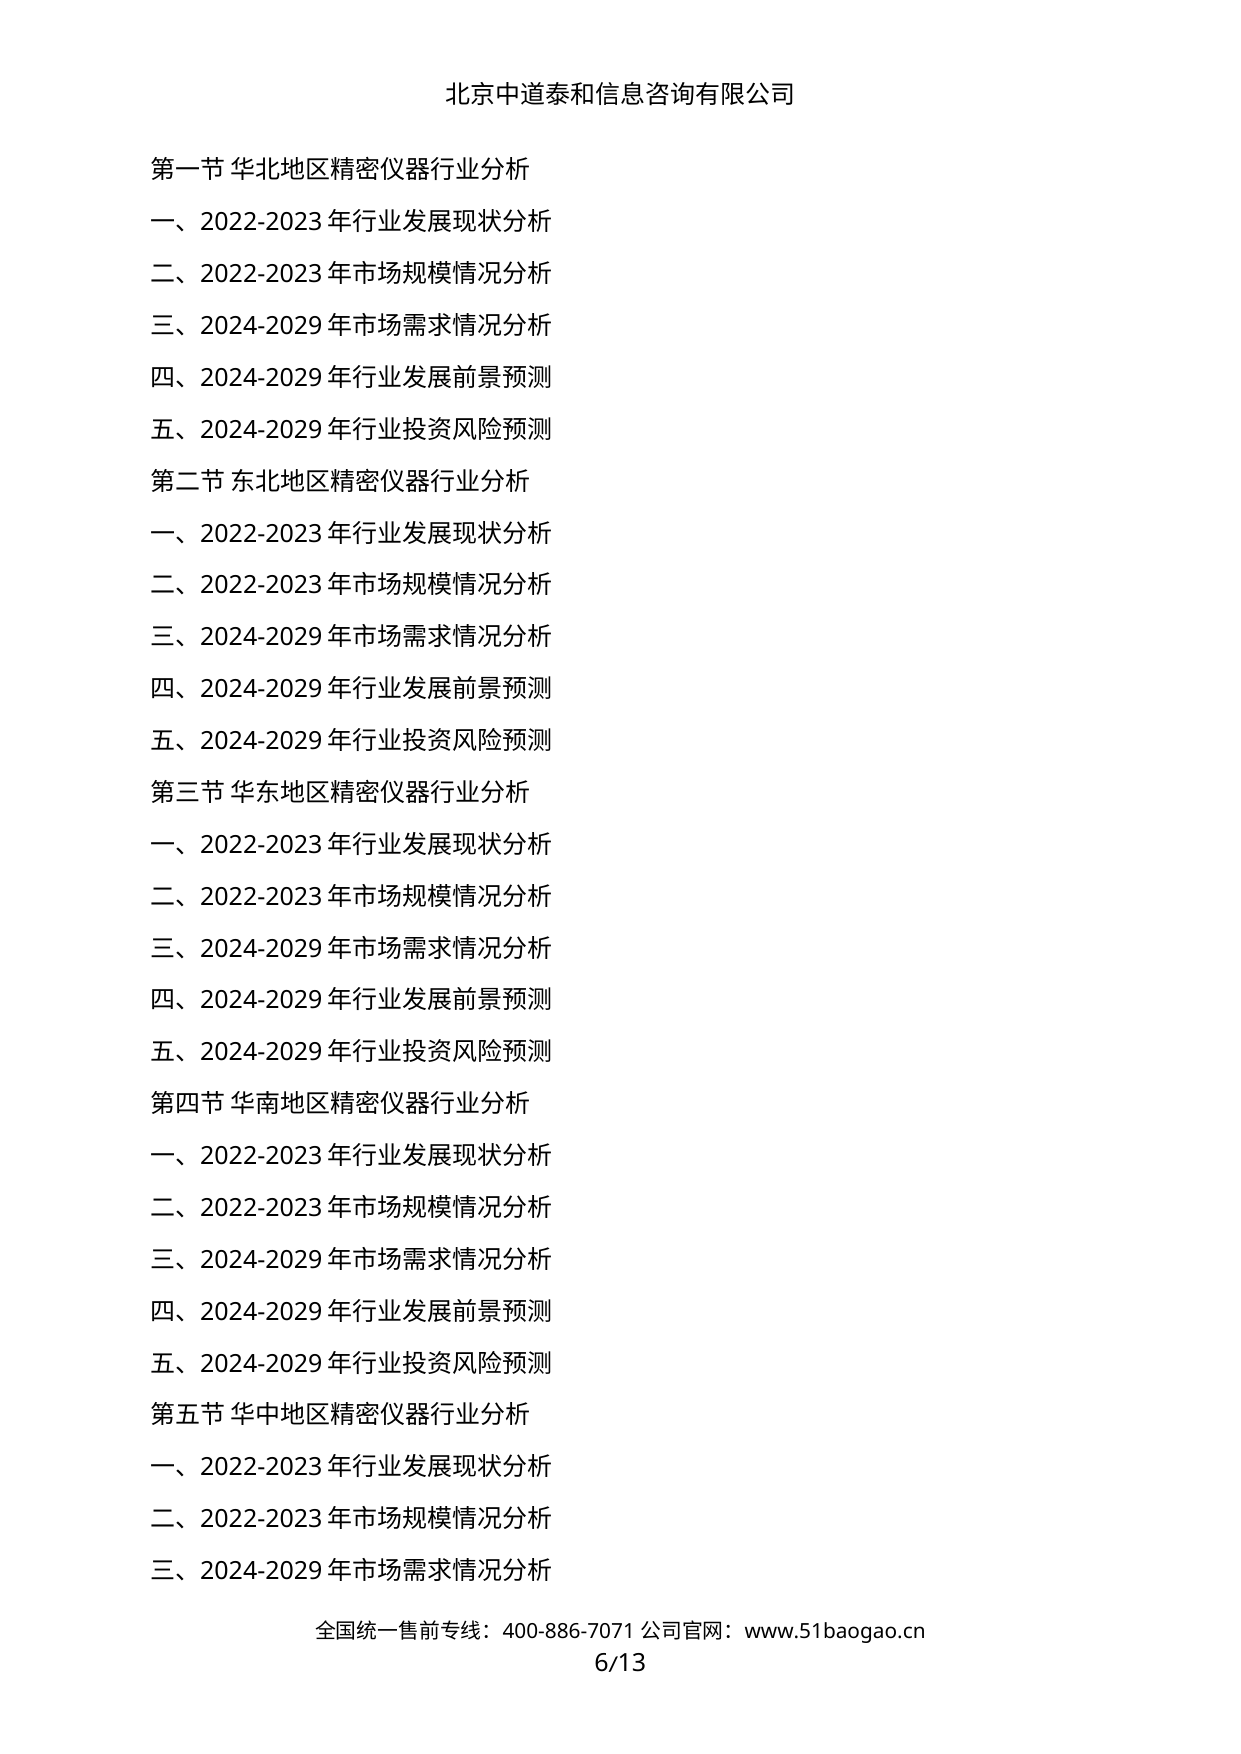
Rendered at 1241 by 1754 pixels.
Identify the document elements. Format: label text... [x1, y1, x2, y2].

text 四、2024-2029年行业发展前景预测 [150, 1291, 1090, 1327]
text 一、2022-2023年行业发展现状分析 [150, 513, 1090, 549]
text 一、2022-2023年行业发展现状分析 [150, 1447, 1090, 1483]
text 五、2024-2029年行业投资风险预测 [150, 1343, 1090, 1379]
text 一、2022-2023年行业发展现状分析 [150, 202, 1090, 238]
text 第三节 华东地区精密仪器行业分析 [150, 772, 1090, 809]
text 五、2024-2029年行业投资风险预测 [150, 409, 1090, 446]
text 三、2024-2029年市场需求情况分析 [150, 1551, 1090, 1587]
text 二、2022-2023年市场规模情况分析 [150, 1187, 1090, 1224]
text 第四节 华南地区精密仪器行业分析 [150, 1084, 1090, 1120]
text 二、2022-2023年市场规模情况分析 [150, 1499, 1090, 1535]
text 三、2024-2029年市场需求情况分析 [150, 617, 1090, 653]
text 三、2024-2029年市场需求情况分析 [150, 1239, 1090, 1276]
text 第一节 华北地区精密仪器行业分析 [150, 150, 1090, 186]
text 一、2022-2023年行业发展现状分析 [150, 1136, 1090, 1172]
text 二、2022-2023年市场规模情况分析 [150, 565, 1090, 601]
text 二、2022-2023年市场规模情况分析 [150, 254, 1090, 290]
text 三、2024-2029年市场需求情况分析 [150, 306, 1090, 342]
text 四、2024-2029年行业发展前景预测 [150, 980, 1090, 1016]
text 四、2024-2029年行业发展前景预测 [150, 357, 1090, 394]
text 三、2024-2029年市场需求情况分析 [150, 928, 1090, 964]
text 一、2022-2023年行业发展现状分析 [150, 824, 1090, 861]
text 五、2024-2029年行业投资风险预测 [150, 1032, 1090, 1068]
text 第五节 华中地区精密仪器行业分析 [150, 1395, 1090, 1431]
text 五、2024-2029年行业投资风险预测 [150, 721, 1090, 757]
text 第二节 东北地区精密仪器行业分析 [150, 461, 1090, 497]
text 二、2022-2023年市场规模情况分析 [150, 876, 1090, 912]
text 四、2024-2029年行业发展前景预测 [150, 669, 1090, 705]
